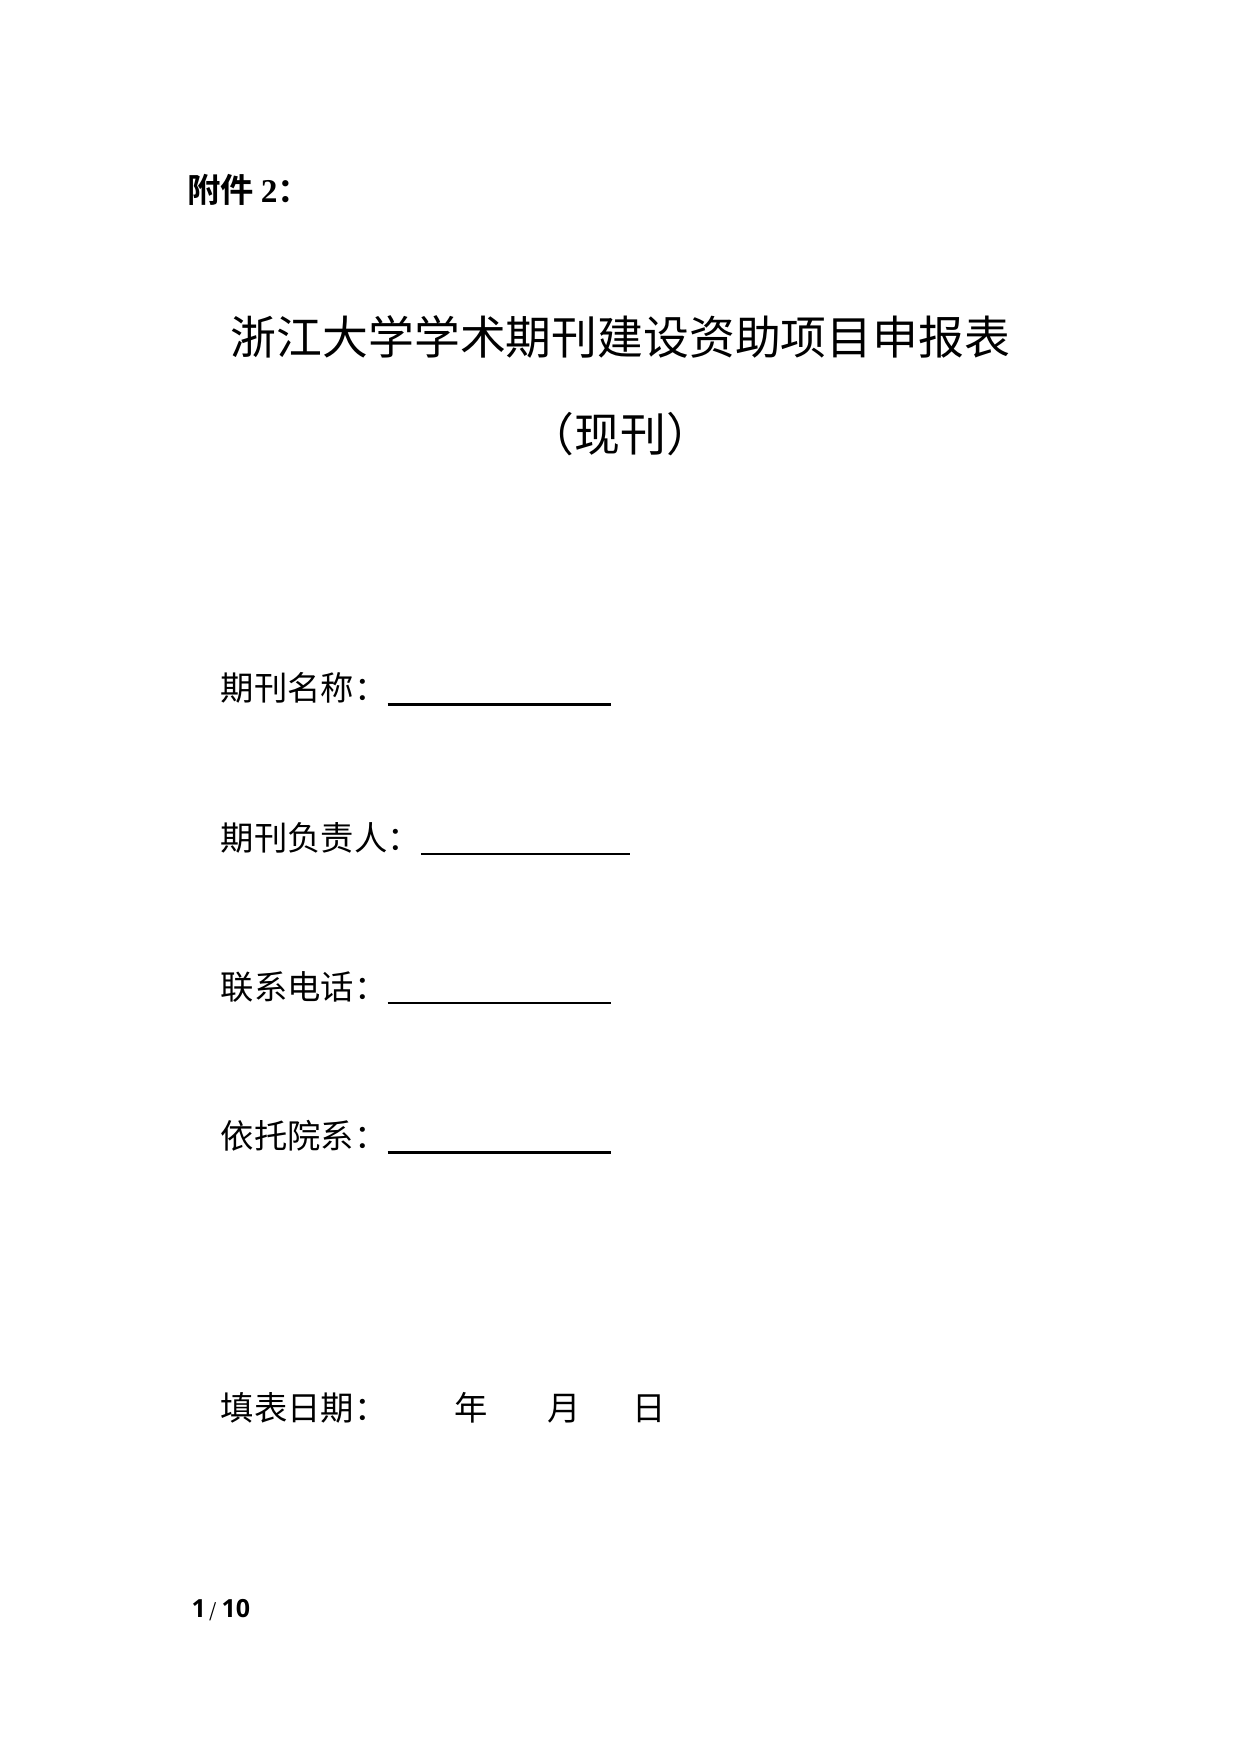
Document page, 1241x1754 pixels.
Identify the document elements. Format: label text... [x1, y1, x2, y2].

text 联系电话： [187, 952, 1053, 1017]
text 附件2： [187, 156, 1053, 221]
text 期刊负责人： [187, 803, 1053, 868]
text 依托院系： [187, 1102, 1053, 1167]
text （现刊） [187, 383, 1053, 481]
text 期刊名称： [187, 654, 1053, 719]
text 填表日期： 年 月 日 [187, 1373, 1053, 1438]
text 浙江大学学术期刊建设资助项目申报表 [187, 286, 1053, 383]
